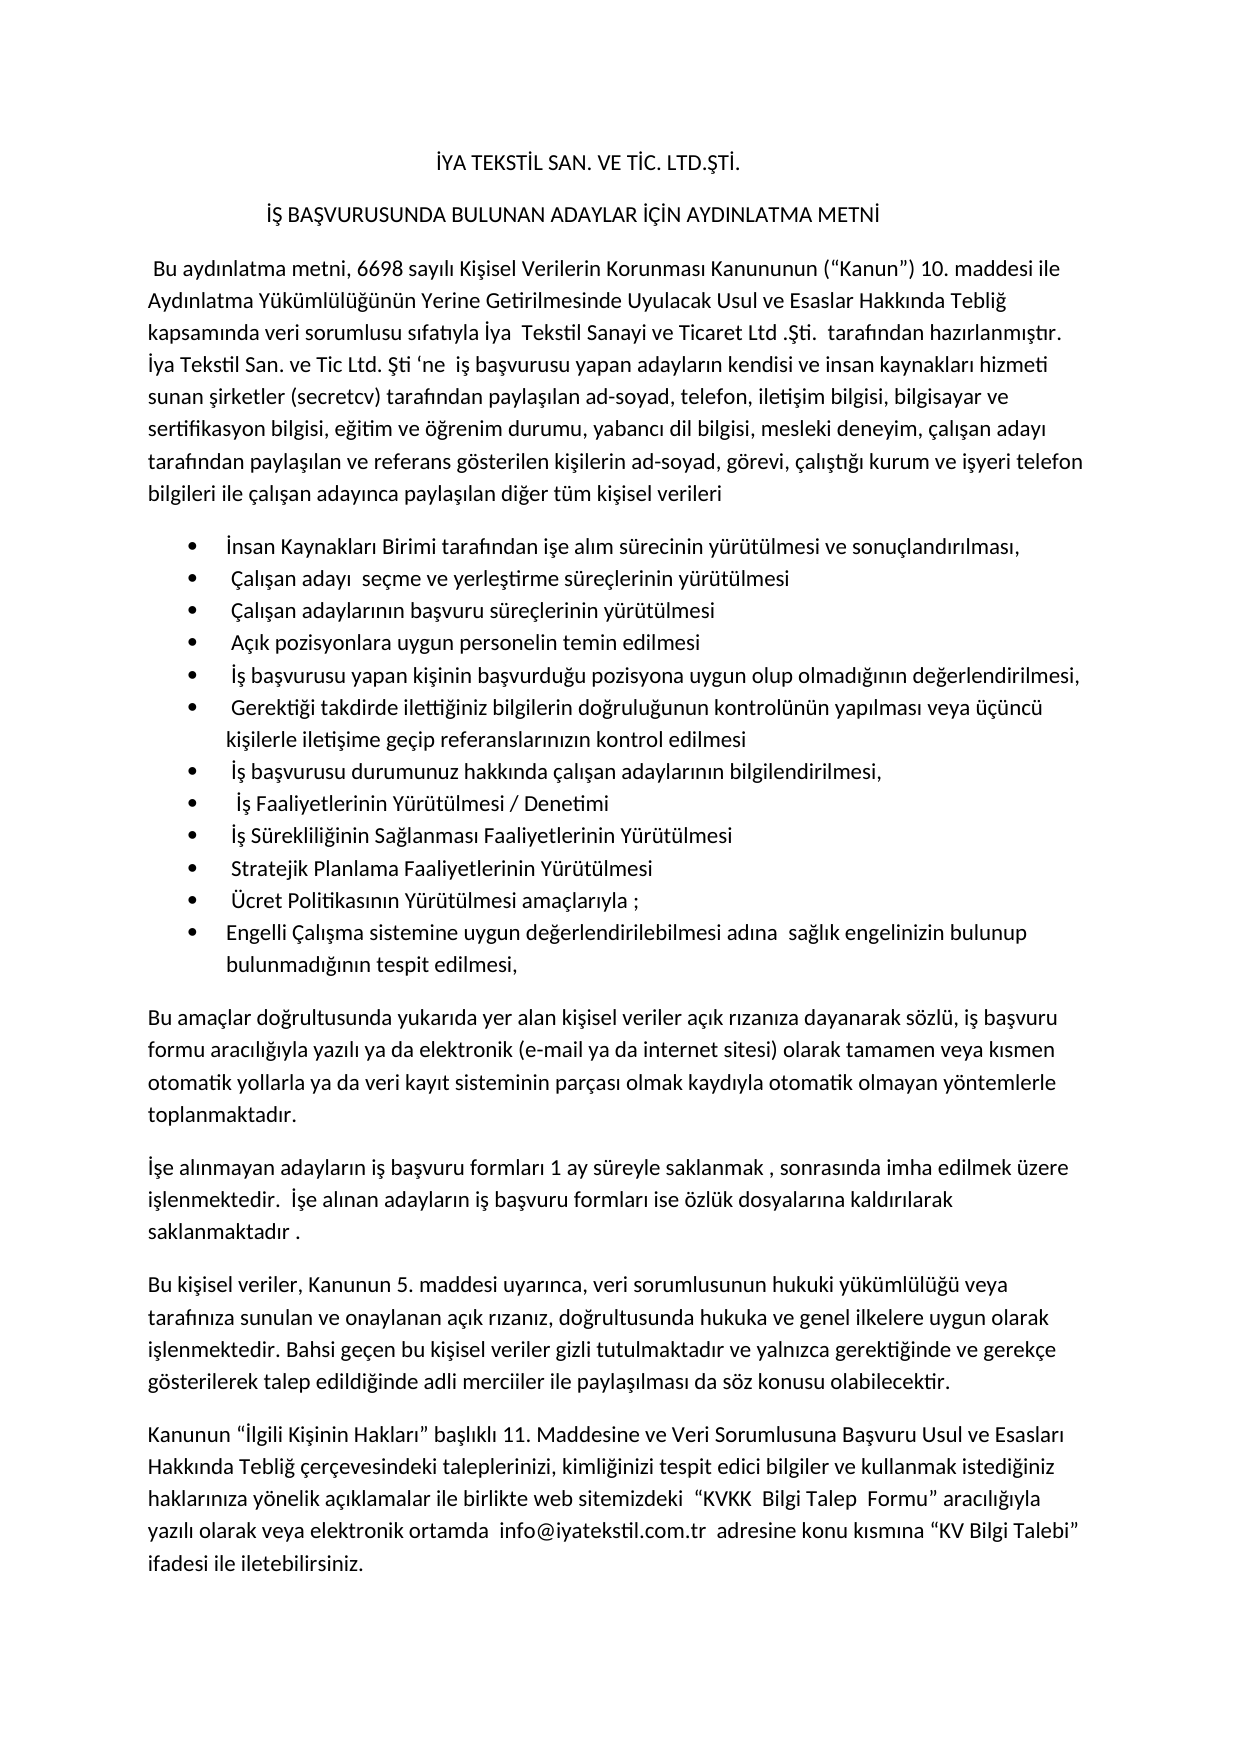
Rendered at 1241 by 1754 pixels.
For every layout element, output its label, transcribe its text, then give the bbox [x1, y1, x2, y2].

text Bu kişisel veriler, Kanunun 5. maddesi uyarınca, veri sorumlusunun hukuki yükümlülüğü veya tarafınıza sunulan ve onaylanan açık rızanız, doğrultusunda hukuka ve genel ilkelere uygun olarak işlenmektedir. Bahsi geçen bu kişisel veriler gizli tutulmaktadır ve yalnızca gerektiğinde ve gerekçe gösterilerek talep edildiğinde adli merciiler ile paylaşılması da söz konusu olabilecektir. [148, 1270, 1093, 1395]
list Stratejik Planlama Faaliyetlerinin Yürütülmesi [188, 854, 1093, 882]
list İş Sürekliliğinin Sağlanması Faaliyetlerinin Yürütülmesi [188, 822, 1093, 850]
list İnsan Kaynakları Birimi tarafından işe alım sürecinin yürütülmesi ve sonuçlandırılması, [188, 532, 1093, 560]
text İYA TEKSTİL SAN. VE TİC. LTD.ŞTİ. [148, 148, 1093, 176]
list İş başvurusu yapan kişinin başvurduğu pozisyona uygun olup olmadığının değerlendirilmesi, [188, 661, 1093, 689]
text Kanunun “İlgili Kişinin Hakları” başlıklı 11. Maddesine ve Veri Sorumlusuna Başvuru Usul ve Esasları Hakkında Tebliğ çerçevesindeki taleplerinizi, kimliğinizi tespit edici bilgiler ve kullanmak istediğiniz haklarınıza yönelik açıklamalar ile birlikte web sitemizdeki “KVKK Bilgi Talep Formu” aracılığıyla yazılı olarak veya elektronik ortamda info@iyatekstil.com.tr adresine konu kısmına “KV Bilgi Talebi” ifadesi ile iletebilirsiniz. [148, 1420, 1093, 1577]
list Ücret Politikasının Yürütülmesi amaçlarıyla ; [188, 886, 1093, 914]
text Bu aydınlatma metni, 6698 sayılı Kişisel Verilerin Korunması Kanununun (“Kanun”) 10. maddesi ile Aydınlatma Yükümlülüğünün Yerine Getirilmesinde Uyulacak Usul ve Esaslar Hakkında Tebliğ kapsamında veri sorumlusu sıfatıyla İya Tekstil Sanayi ve Ticaret Ltd .Şti. tarafından hazırlanmıştır. İya Tekstil San. ve Tic Ltd. Şti ‘ne iş başvurusu yapan adayların kendisi ve insan kaynakları hizmeti sunan şirketler (secretcv) tarafından paylaşılan ad-soyad, telefon, iletişim bilgisi, bilgisayar ve sertifikasyon bilgisi, eğitim ve öğrenim durumu, yabancı dil bilgisi, mesleki deneyim, çalışan adayı tarafından paylaşılan ve referans gösterilen kişilerin ad-soyad, görevi, çalıştığı kurum ve işyeri telefon bilgileri ile çalışan adayınca paylaşılan diğer tüm kişisel verileri [148, 254, 1093, 507]
text İŞ BAŞVURUSUNDA BULUNAN ADAYLAR İÇİN AYDINLATMA METNİ [148, 201, 1093, 229]
list Engelli Çalışma sistemine uygun değerlendirilebilmesi adına sağlık engelinizin bulunup bulunmadığının tespit edilmesi, [188, 918, 1093, 978]
text İşe alınmayan adayların iş başvuru formları 1 ay süreyle saklanmak , sonrasında imha edilmek üzere işlenmektedir. İşe alınan adayların iş başvuru formları ise özlük dosyalarına kaldırılarak saklanmaktadır . [148, 1153, 1093, 1245]
list Açık pozisyonlara uygun personelin temin edilmesi [188, 628, 1093, 657]
list Gerektiği takdirde ilettiğiniz bilgilerin doğruluğunun kontrolünün yapılması veya üçüncü kişilerle iletişime geçip referanslarınızın kontrol edilmesi [188, 693, 1093, 753]
list İş başvurusu durumunuz hakkında çalışan adaylarının bilgilendirilmesi, [188, 757, 1093, 785]
list Çalışan adayı seçme ve yerleştirme süreçlerinin yürütülmesi [188, 564, 1093, 592]
list İş Faaliyetlerinin Yürütülmesi / Denetimi [188, 789, 1093, 817]
list Çalışan adaylarının başvuru süreçlerinin yürütülmesi [188, 596, 1093, 624]
text Bu amaçlar doğrultusunda yukarıda yer alan kişisel veriler açık rızanıza dayanarak sözlü, iş başvuru formu aracılığıyla yazılı ya da elektronik (e-mail ya da internet sitesi) olarak tamamen veya kısmen otomatik yollarla ya da veri kayıt sisteminin parçası olmak kaydıyla otomatik olmayan yöntemlerle toplanmaktadır. [148, 1003, 1093, 1128]
